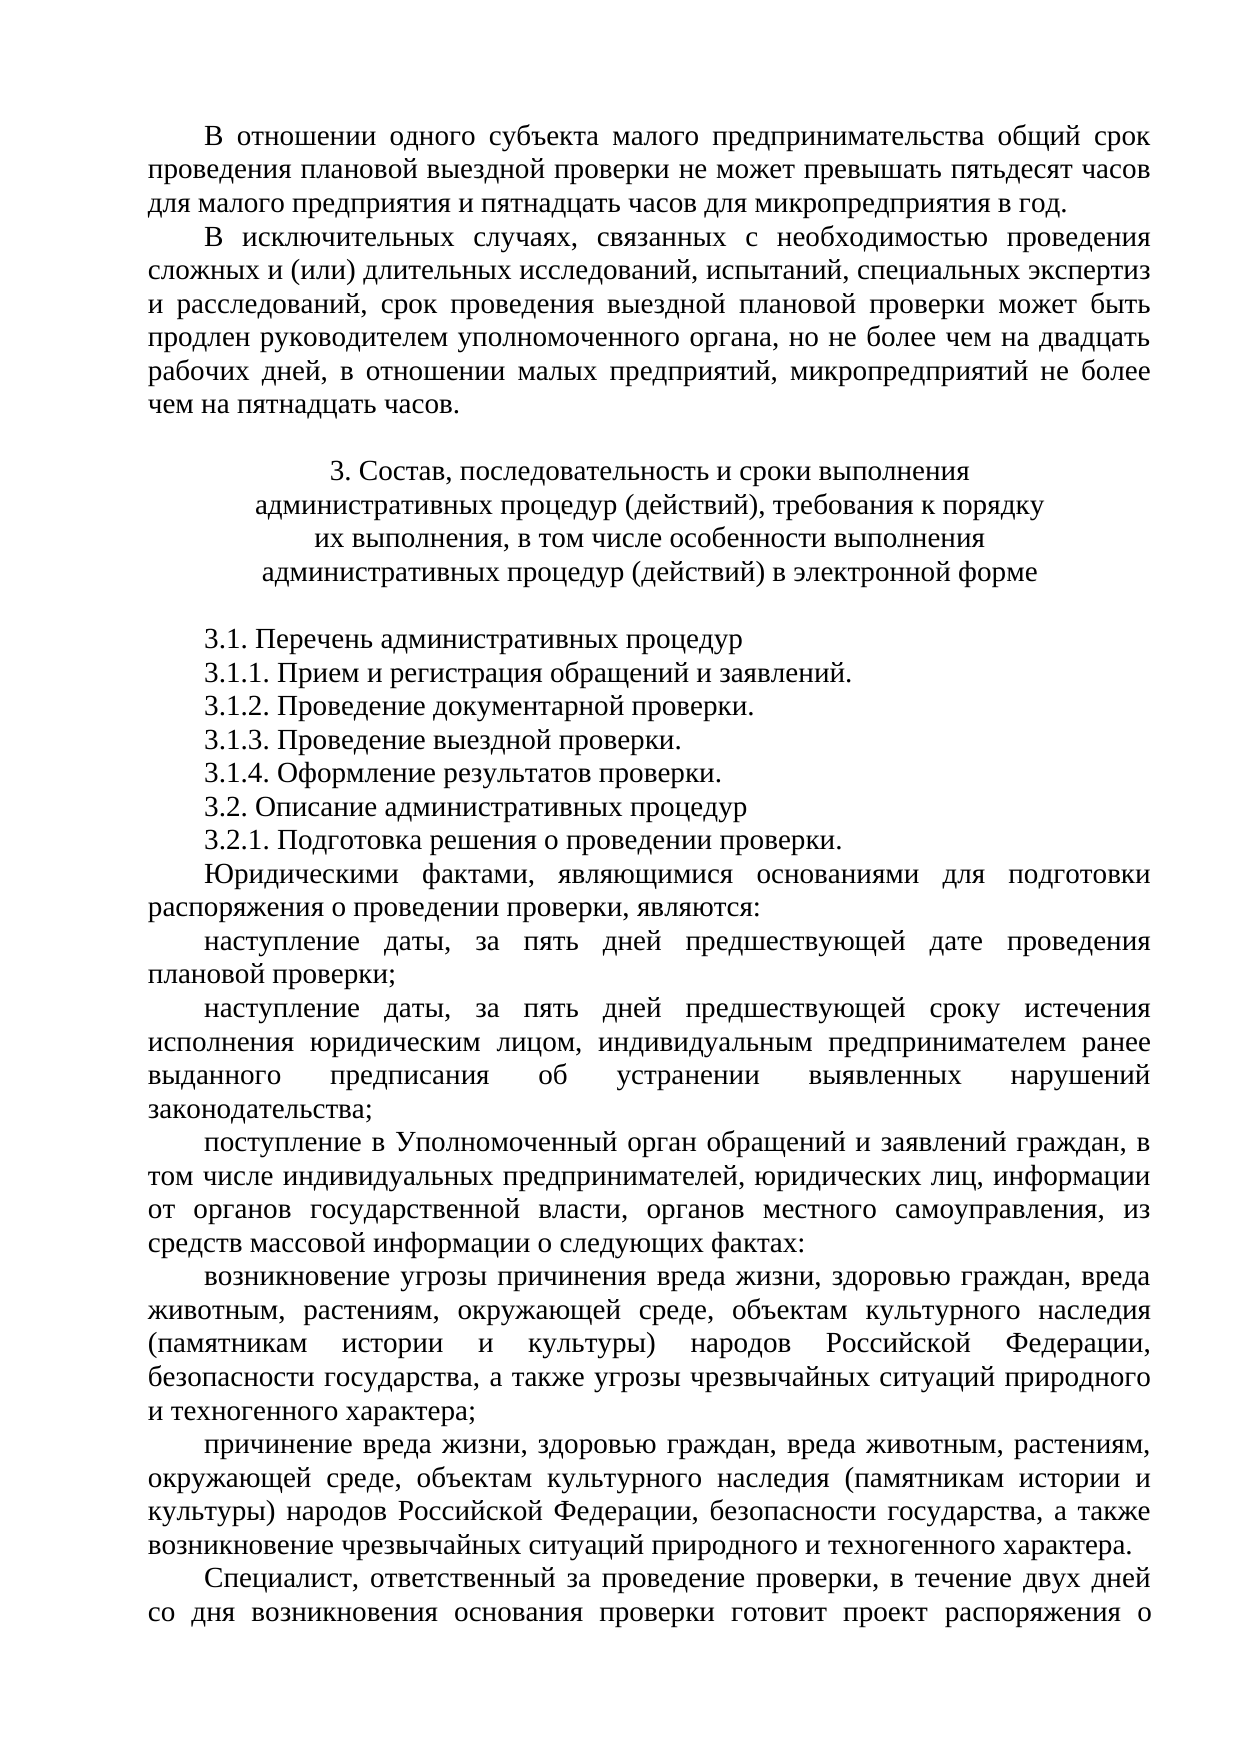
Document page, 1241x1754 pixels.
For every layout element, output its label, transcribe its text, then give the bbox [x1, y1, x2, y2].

text причинение вреда жизни, здоровью граждан, вреда животным, растениям, окружающей среде, объектам культурного наследия (памятникам истории и культуры) народов Российской Федерации, безопасности государства, а также возникновение чрезвычайных ситуаций природного и техногенного характера. [148, 1426, 1152, 1560]
text 3.1.1. Прием и регистрация обращений и заявлений. [148, 655, 1152, 688]
text 3.1.4. Оформление результатов проверки. [148, 755, 1152, 789]
text Юридическими фактами, являющимися основаниями для подготовки распоряжения о проведении проверки, являются: [148, 856, 1152, 923]
text наступление даты, за пять дней предшествующей дате проведения плановой проверки; [148, 923, 1152, 990]
text 3.1. Перечень административных процедур [148, 621, 1152, 655]
text 3.2.1. Подготовка решения о проведении проверки. [148, 822, 1152, 856]
text 3.1.3. Проведение выездной проверки. [148, 722, 1152, 755]
text В отношении одного субъекта малого предпринимательства общий срок проведения плановой выездной проверки не может превышать пятьдесят часов для малого предприятия и пятнадцать часов для микропредприятия в год. [148, 118, 1152, 219]
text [148, 1560, 1152, 1627]
text поступление в Уполномоченный орган обращений и заявлений граждан, в том числе индивидуальных предпринимателей, юридических лиц, информации от органов государственной власти, органов местного самоуправления, из средств массовой информации о следующих фактах: [148, 1124, 1152, 1258]
text возникновение угрозы причинения вреда жизни, здоровью граждан, вреда животным, растениям, окружающей среде, объектам культурного наследия (памятникам истории и культуры) народов Российской Федерации, безопасности государства, а также угрозы чрезвычайных ситуаций природного и техногенного характера; [148, 1258, 1152, 1426]
text административных процедур (действий) в электронной форме [148, 554, 1152, 588]
text 3. Состав, последовательность и сроки выполнения [148, 453, 1152, 487]
text 3.1.2. Проведение документарной проверки. [148, 688, 1152, 722]
text В исключительных случаях, связанных с необходимостью проведения сложных и (или) длительных исследований, испытаний, специальных экспертиз и расследований, срок проведения выездной плановой проверки может быть продлен руководителем уполномоченного органа, но не более чем на двадцать рабочих дней, в отношении малых предприятий, микропредприятий не более чем на пятнадцать часов. [148, 219, 1152, 420]
text наступление даты, за пять дней предшествующей сроку истечения исполнения юридическим лицом, индивидуальным предпринимателем ранее выданного предписания об устранении выявленных нарушений законодательства; [148, 990, 1152, 1124]
text 3.2. Описание административных процедур [148, 789, 1152, 822]
text административных процедур (действий), требования к порядку [148, 487, 1152, 521]
text их выполнения, в том числе особенности выполнения [148, 521, 1152, 554]
